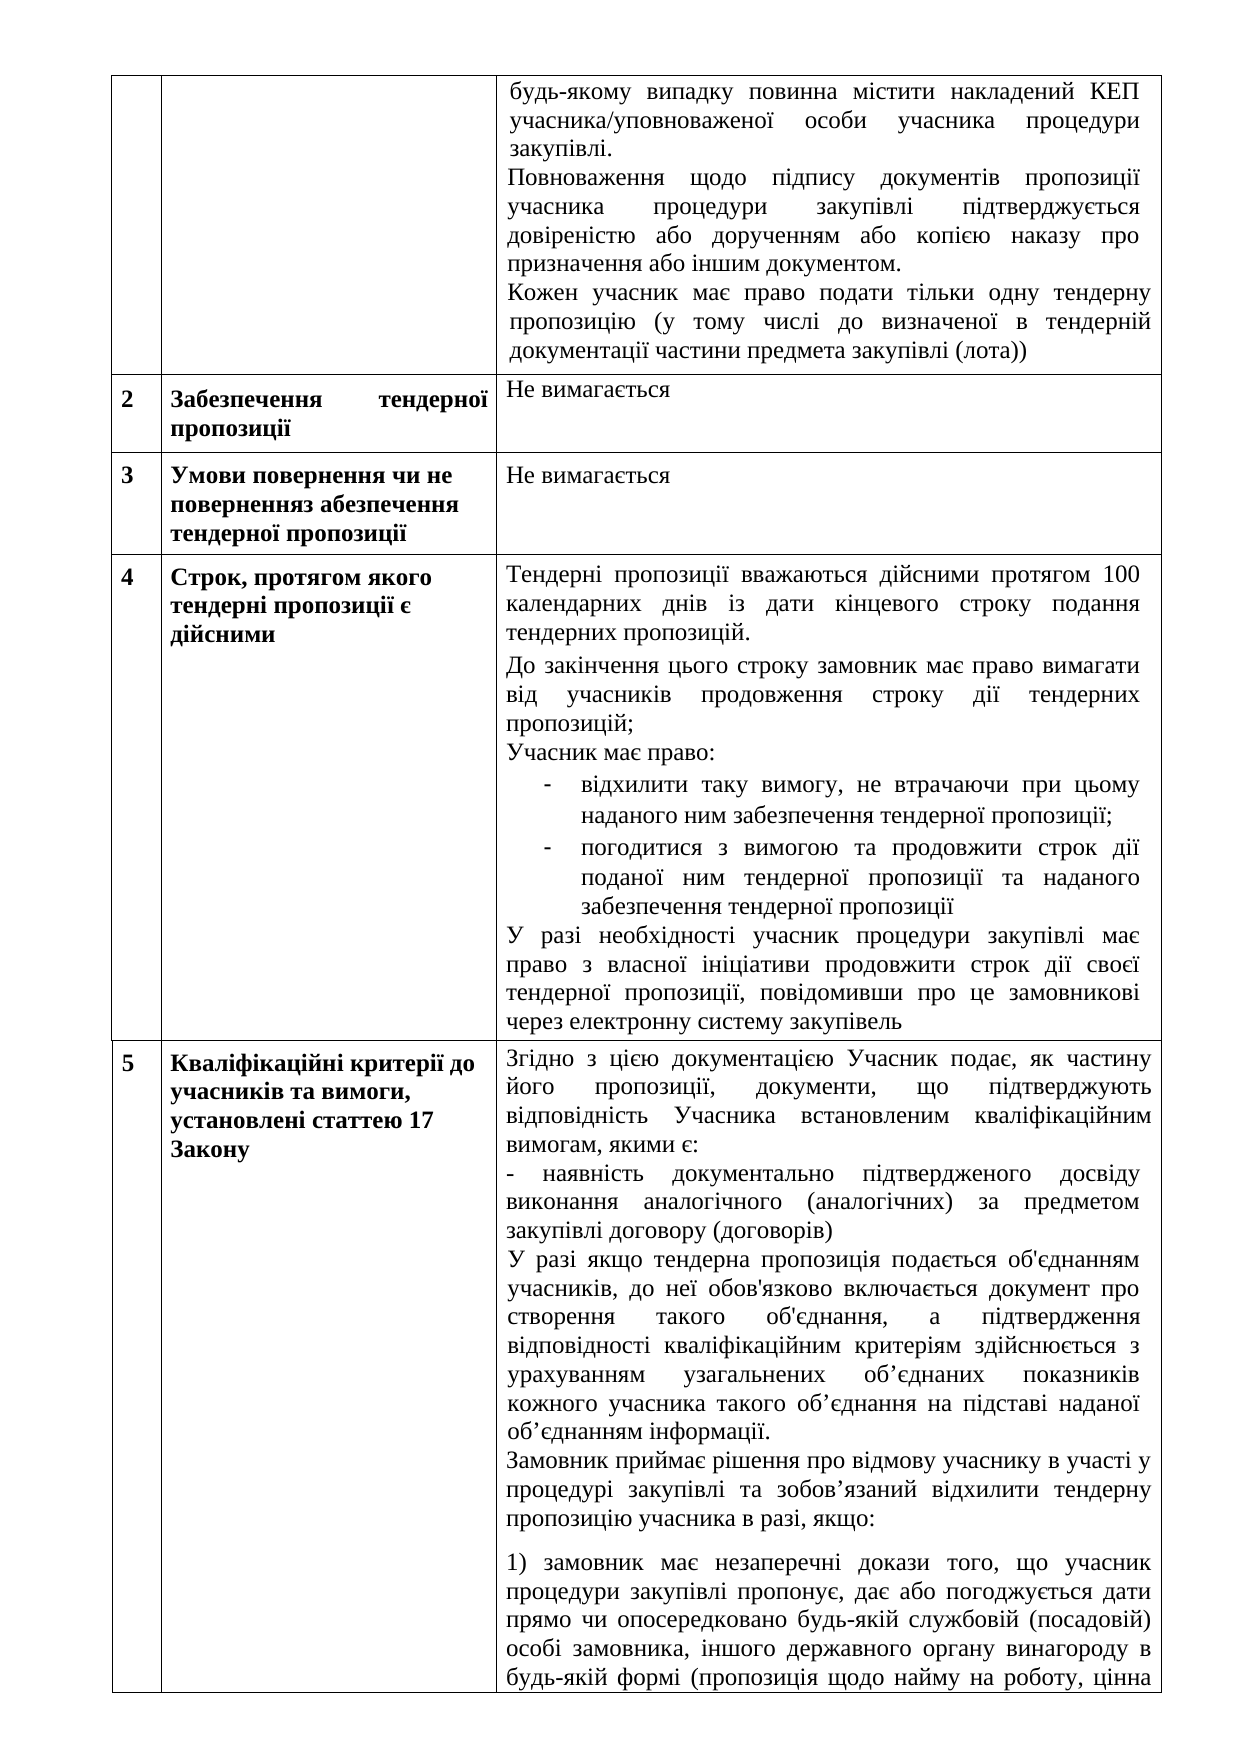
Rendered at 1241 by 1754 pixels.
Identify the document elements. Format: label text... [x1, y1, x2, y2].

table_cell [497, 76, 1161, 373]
table_cell 3 [112, 453, 161, 554]
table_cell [162, 76, 496, 373]
table_cell Умови повернення чи не поверненняз абезпечення тендерної пропозиції [162, 453, 496, 554]
table_cell 2 [112, 375, 161, 452]
table_cell Не вимагається [497, 453, 1161, 554]
table_cell 1 [112, 76, 161, 373]
table_cell Строк, протягом якого тендерні пропозиції є дійсними [162, 555, 496, 1040]
table_cell 5 [113, 1041, 161, 1692]
table_cell 4 [112, 555, 161, 1040]
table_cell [497, 1041, 1161, 1692]
table_cell Тендерні пропозиції вважаються дійсними протягом 100 календарних днів із дати кінцевого строку подання тендерних пропозицій. До закінчення цього строку замовник має право вимагати від учасників продовження строку дії тендерних пропозицій; Учасник має право: відхилити таку вимогу, не втрачаючи при цьому наданого ним забезпечення тендерної пропозиції; погодитися з вимогою та продовжити строк дії поданої ним тендерної пропозиції та наданого забезпечення тендерної пропозиції У разі необхідності учасник процедури закупівлі має право з власної ініціативи продовжити строк дії своєї тендерної пропозиції, повідомивши про це замовникові через електронну систему закупівель [497, 555, 1161, 1040]
table_cell Забезпечення тендерної пропозиції [162, 375, 496, 452]
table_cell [162, 1041, 496, 1692]
table_cell Не вимагається [497, 375, 1161, 452]
